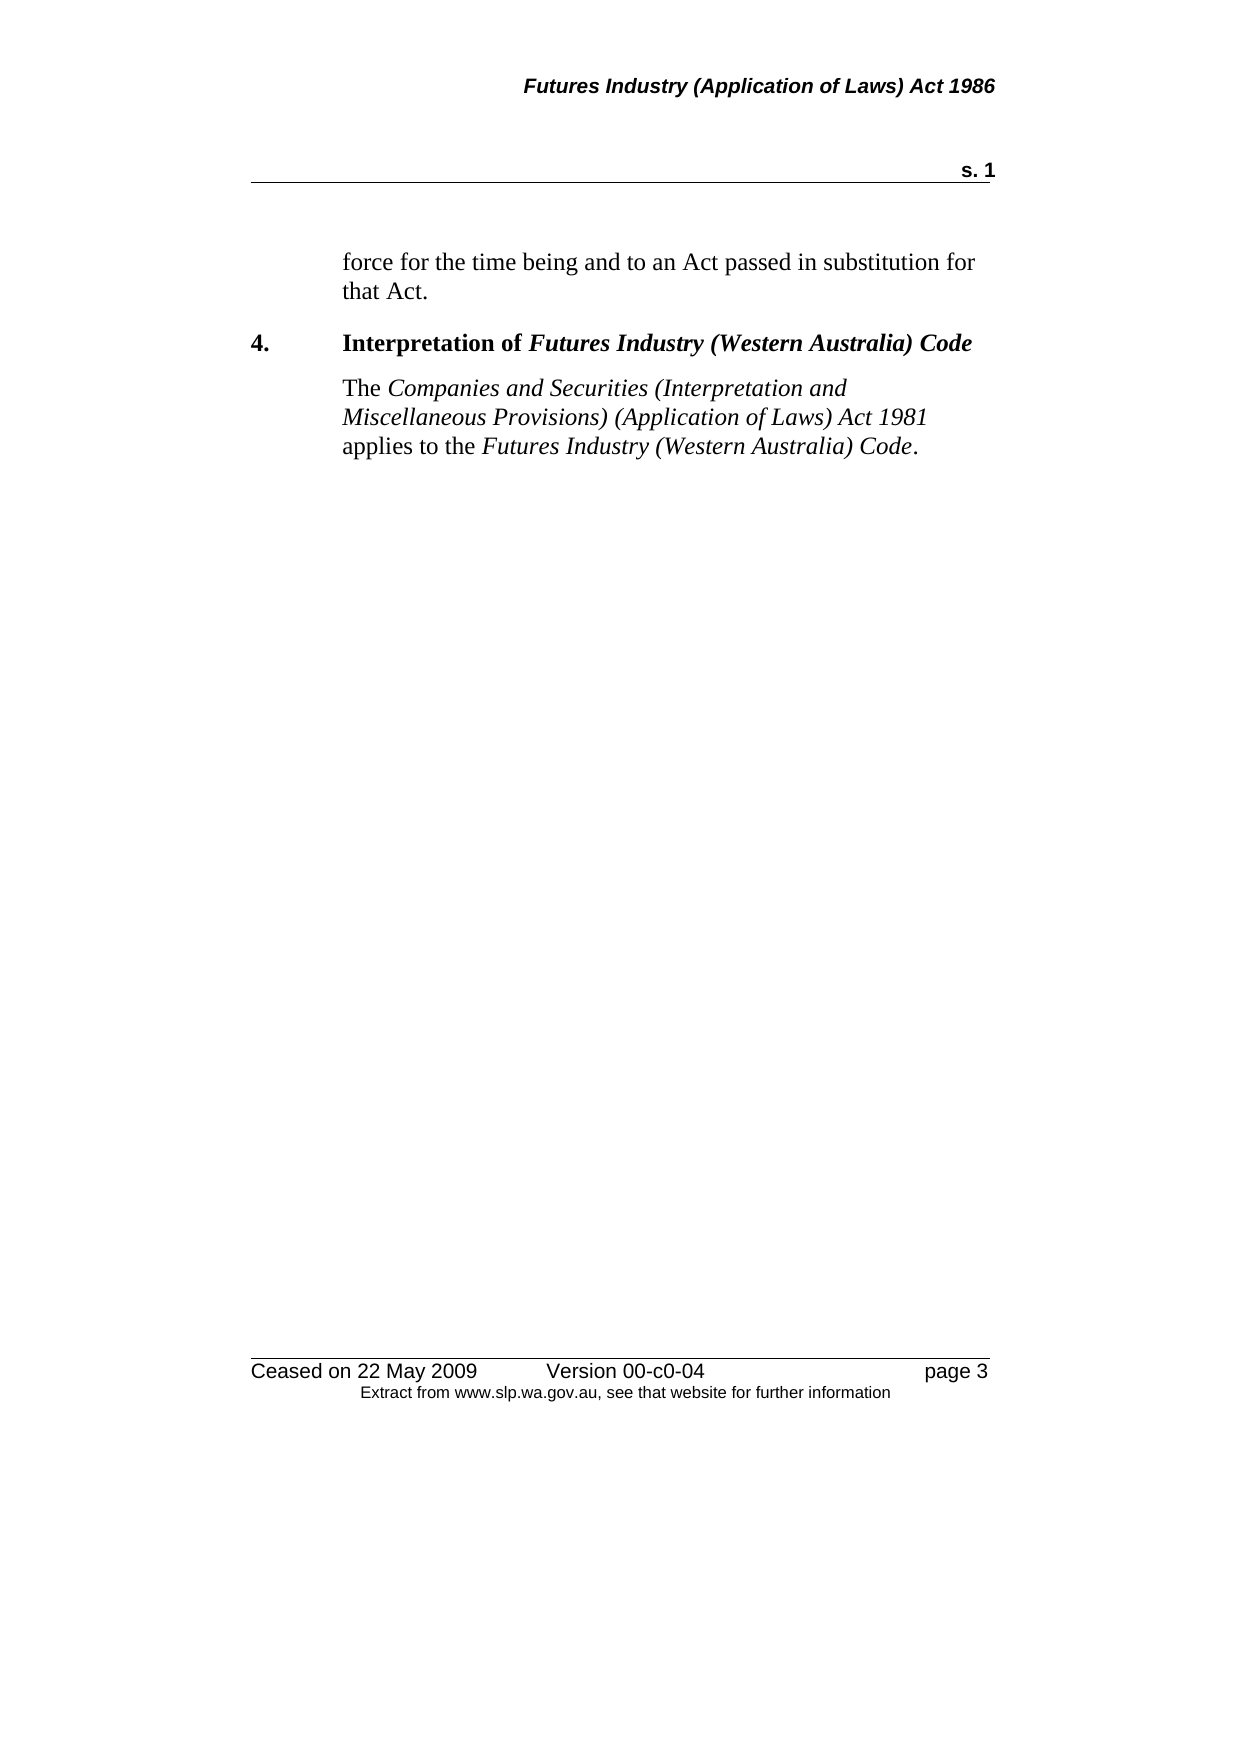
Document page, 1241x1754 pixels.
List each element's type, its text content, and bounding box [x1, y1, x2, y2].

text The Companies and Securities (Interpretation and Miscellaneous Provisions) (Application of Laws) Act 1981 applies to the Futures Industry (Western Australia) Code. [251, 373, 990, 459]
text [251, 247, 990, 305]
subtitle 4. Interpretation of Futures Industry (Western Australia) Code [251, 328, 990, 357]
